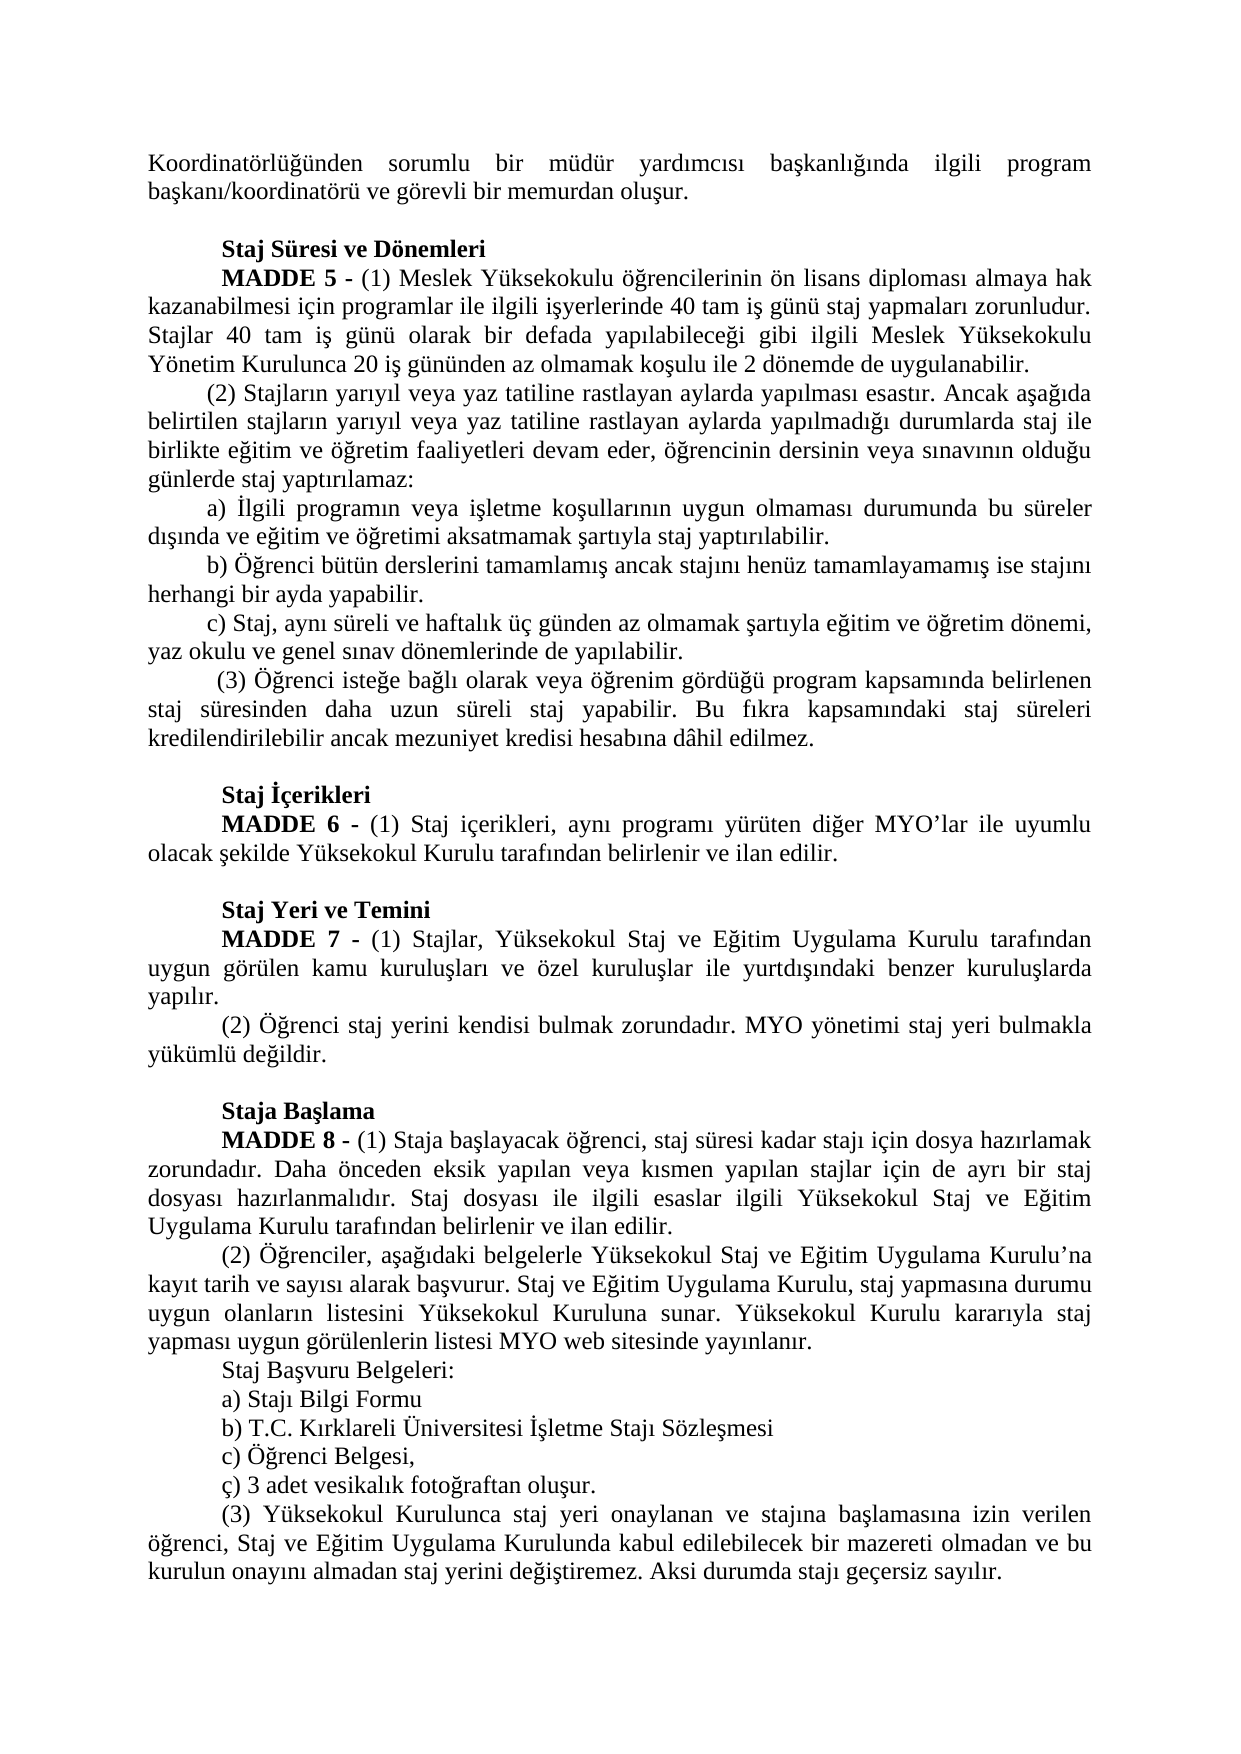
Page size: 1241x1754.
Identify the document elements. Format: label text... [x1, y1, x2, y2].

text (2) Öğrenci staj yerini kendisi bulmak zorundadır. MYO yönetimi staj yeri bulmakla yükümlü değildir. [148, 1010, 1093, 1068]
text a) İlgili programın veya işletme koşullarının uygun olmaması durumunda bu süreler dışında ve eğitim ve öğretimi aksatmamak şartıyla staj yaptırılabilir. [148, 493, 1093, 550]
text Staj Yeri ve Temini [148, 895, 1093, 924]
text c) Öğrenci Belgesi, [148, 1441, 1093, 1470]
text Staj İçerikleri [148, 780, 1093, 809]
text a) Stajı Bilgi Formu [148, 1384, 1093, 1413]
text (3) Yüksekokul Kurulunca staj yeri onaylanan ve stajına başlamasına izin verilen öğrenci, Staj ve Eğitim Uygulama Kurulunda kabul edilebilecek bir mazereti olmadan ve bu kurulun onayını almadan staj yerini değiştiremez. Aksi durumda stajı geçersiz sayılır. [148, 1499, 1093, 1585]
text Staja Başlama [148, 1096, 1093, 1125]
text b) T.C. Kırklareli Üniversitesi İşletme Stajı Sözleşmesi [148, 1413, 1093, 1441]
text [148, 148, 1093, 205]
text MADDE 6 - (1) Staj içerikleri, aynı programı yürüten diğer MYO’lar ile uyumlu olacak şekilde Yüksekokul Kurulu tarafından belirlenir ve ilan edilir. [148, 809, 1093, 866]
text c) Staj, aynı süreli ve haftalık üç günden az olmamak şartıyla eğitim ve öğretim dönemi, yaz okulu ve genel sınav dönemlerinde de yapılabilir. [148, 608, 1093, 665]
text Staj Başvuru Belgeleri: [148, 1355, 1093, 1384]
text (3) Öğrenci isteğe bağlı olarak veya öğrenim gördüğü program kapsamında belirlenen staj süresinden daha uzun süreli staj yapabilir. Bu fıkra kapsamındaki staj süreleri kredilendirilebilir ancak mezuniyet kredisi hesabına dâhil edilmez. [148, 665, 1093, 751]
text b) Öğrenci bütün derslerini tamamlamış ancak stajını henüz tamamlayamamış ise stajını herhangi bir ayda yapabilir. [148, 550, 1093, 608]
text (2) Öğrenciler, aşağıdaki belgelerle Yüksekokul Staj ve Eğitim Uygulama Kurulu’na kayıt tarih ve sayısı alarak başvurur. Staj ve Eğitim Uygulama Kurulu, staj yapmasına durumu uygun olanların listesini Yüksekokul Kuruluna sunar. Yüksekokul Kurulu kararıyla staj yapması uygun görülenlerin listesi MYO web sitesinde yayınlanır. [148, 1240, 1093, 1355]
text Staj Süresi ve Dönemleri [148, 234, 1093, 263]
text MADDE 8 - (1) Staja başlayacak öğrenci, staj süresi kadar stajı için dosya hazırlamak zorundadır. Daha önceden eksik yapılan veya kısmen yapılan stajlar için de ayrı bir staj dosyası hazırlanmalıdır. Staj dosyası ile ilgili esaslar ilgili Yüksekokul Staj ve Eğitim Uygulama Kurulu tarafından belirlenir ve ilan edilir. [148, 1125, 1093, 1240]
text MADDE 7 - (1) Stajlar, Yüksekokul Staj ve Eğitim Uygulama Kurulu tarafından uygun görülen kamu kuruluşları ve özel kuruluşlar ile yurtdışındaki benzer kuruluşlarda yapılır. [148, 924, 1093, 1010]
text MADDE 5 - (1) Meslek Yüksekokulu öğrencilerinin ön lisans diploması almaya hak kazanabilmesi için programlar ile ilgili işyerlerinde 40 tam iş günü staj yapmaları zorunludur. Stajlar 40 tam iş günü olarak bir defada yapılabileceği gibi ilgili Meslek Yüksekokulu Yönetim Kurulunca 20 iş gününden az olmamak koşulu ile 2 dönemde de uygulanabilir. [148, 263, 1093, 378]
text ç) 3 adet vesikalık fotoğraftan oluşur. [148, 1470, 1093, 1499]
text (2) Stajların yarıyıl veya yaz tatiline rastlayan aylarda yapılması esastır. Ancak aşağıda belirtilen stajların yarıyıl veya yaz tatiline rastlayan aylarda yapılmadığı durumlarda staj ile birlikte eğitim ve öğretim faaliyetleri devam eder, öğrencinin dersinin veya sınavının olduğu günlerde staj yaptırılamaz: [148, 378, 1093, 493]
